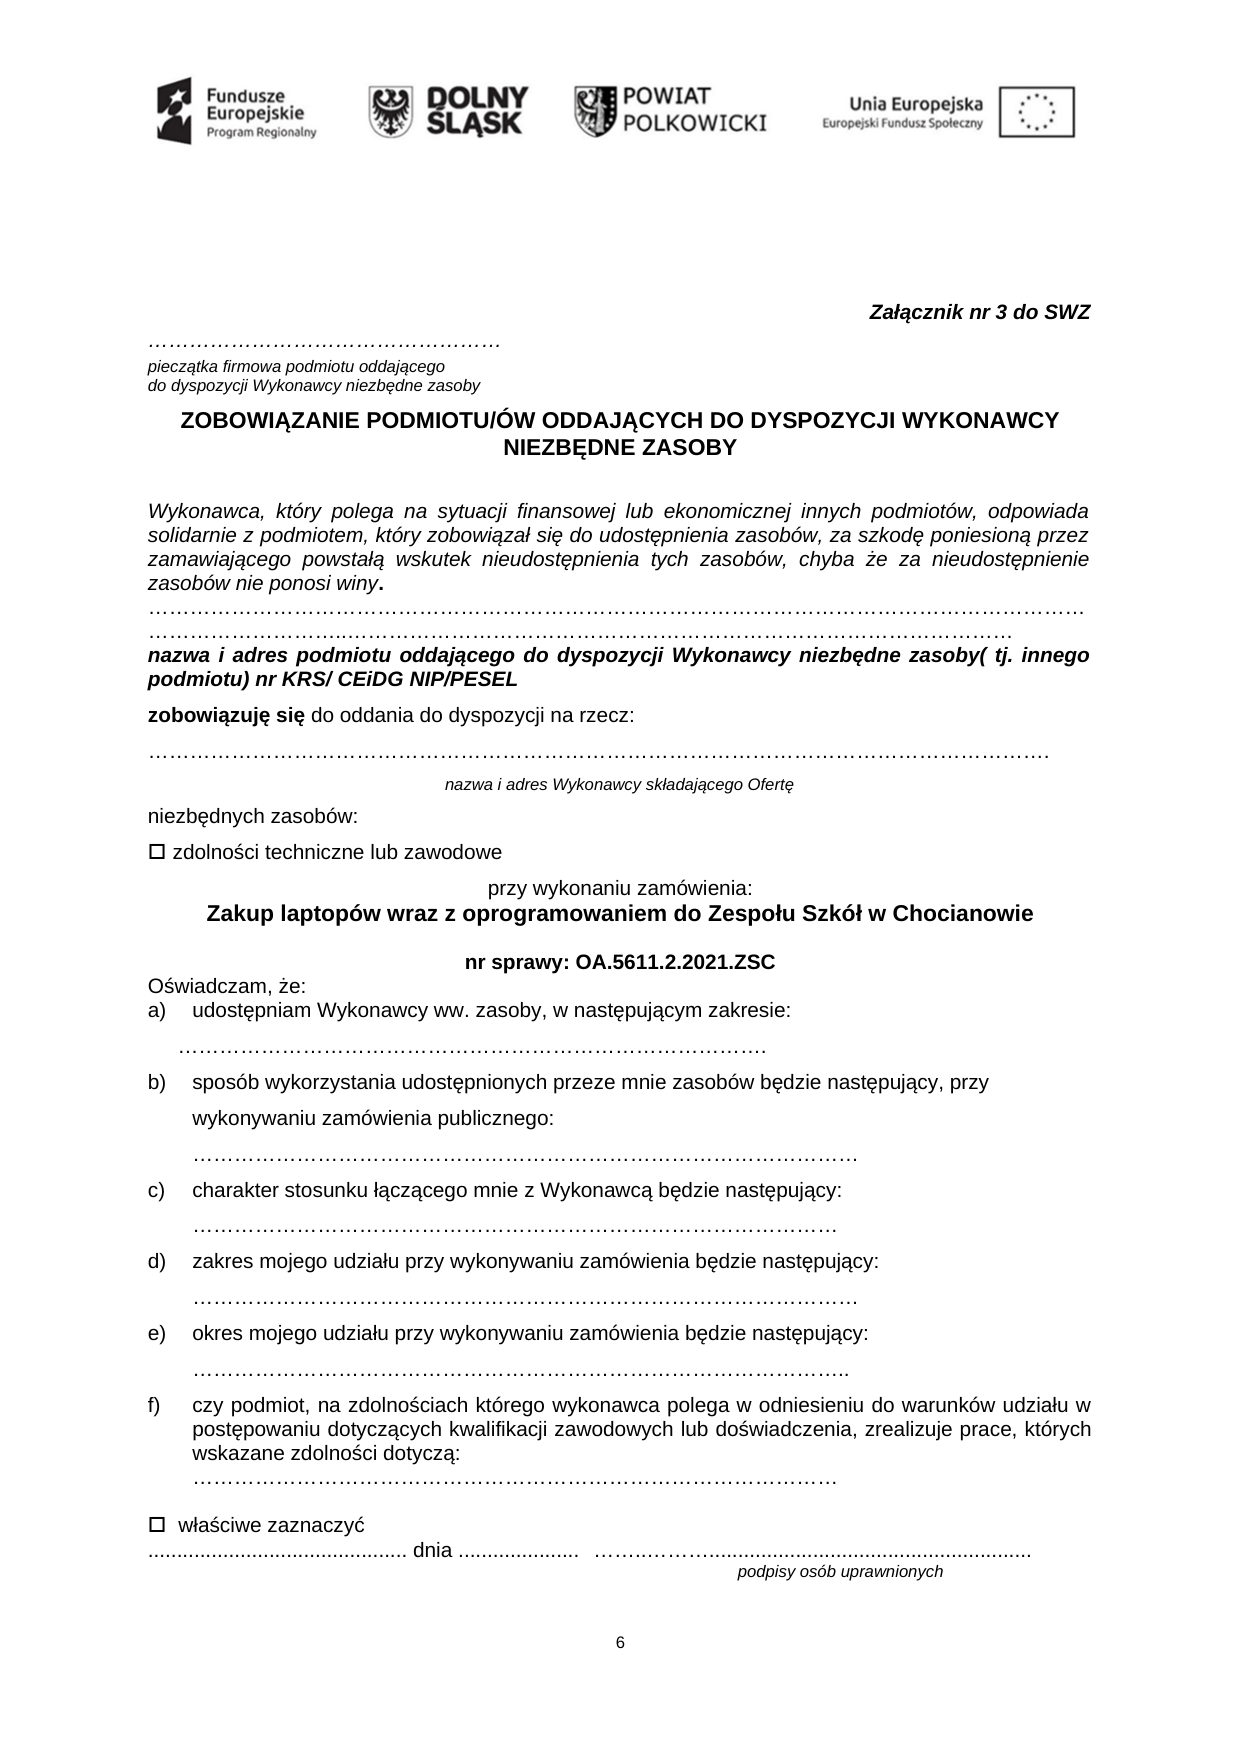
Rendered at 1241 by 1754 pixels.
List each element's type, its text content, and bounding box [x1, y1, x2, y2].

text ………………………………………………………………………………….. [148, 1357, 1092, 1381]
text do dyspozycji Wykonawcy niezbędne zasoby [148, 376, 1092, 395]
text pieczątka firmowa podmiotu oddającego [148, 356, 1092, 376]
text nazwa i adres Wykonawcy składającego Ofertę [148, 775, 1092, 794]
list charakter stosunku łączącego mnie z Wykonawcą będzie następujący: [148, 1177, 1092, 1201]
text nr sprawy: OA.5611.2.2021.ZSC [148, 950, 1092, 974]
text właściwe zaznaczyć [148, 1513, 1092, 1537]
text niezbędnych zasobów: [148, 803, 1092, 827]
text ………………………………………………………………………………… [148, 1213, 1092, 1237]
text ZOBOWIĄZANIE PODMIOTU/ÓW ODDAJĄCYCH DO DYSPOZYCJI WYKONAWCY NIEZBĘDNE ZASOBY [148, 407, 1092, 460]
text ............................................. dnia ..................... ……..………........................................................ [148, 1537, 1092, 1561]
text zdolności techniczne lub zawodowe [148, 839, 1092, 863]
list udostępniam Wykonawcy ww. zasoby, w następującym zakresie: [148, 998, 1092, 1022]
text podpisy osób uprawnionych [664, 1561, 1092, 1581]
text zobowiązuję się do oddania do dyspozycji na rzecz: [148, 703, 1092, 727]
text Oświadczam, że: [148, 974, 1092, 998]
list okres mojego udziału przy wykonywaniu zamówienia będzie następujący: [148, 1321, 1092, 1345]
text …………………………………………………………………………………… [148, 1285, 1092, 1309]
text Załącznik nr 3 do SWZ [148, 300, 1092, 324]
text ………………………………………………………………………………………………………………………………………………..…………………………………………………………………………………… [148, 594, 1092, 642]
list sposób wykorzystania udostępnionych przeze mnie zasobów będzie następujący, przy wykonywaniu zamówienia publicznego: [148, 1069, 1092, 1129]
list zakres mojego udziału przy wykonywaniu zamówienia będzie następujący: [148, 1249, 1092, 1273]
picture [147, 73, 1093, 147]
text …………………………………………………………………………………… [148, 1141, 1092, 1165]
list czy podmiot, na zdolnościach którego wykonawca polega w odniesieniu do warunków udziału w postępowaniu dotyczących kwalifikacji zawodowych lub doświadczenia, zrealizuje prace, których wskazane zdolności dotyczą: [148, 1393, 1092, 1465]
text ………………………………………………………………………………… [148, 1465, 1092, 1489]
text …………………………………………………………………………. [148, 1034, 1092, 1058]
text …………………………………………………………………………………………………………………. [148, 739, 1092, 763]
text nazwa i adres podmiotu oddającego do dyspozycji Wykonawcy niezbędne zasoby( tj. innego podmiotu) nr KRS/ CEiDG NIP/PESEL [148, 642, 1092, 690]
text przy wykonaniu zamówienia: [148, 876, 1092, 899]
text Wykonawca, który polega na sytuacji finansowej lub ekonomicznej innych podmiotów, odpowiada solidarnie z podmiotem, który zobowiązał się do udostępnienia zasobów, za szkodę poniesioną przez zamawiającego powstałą wskutek nieudostępnienia tych zasobów, chyba że za nieudostępnienie zasobów nie ponosi winy. [148, 499, 1092, 594]
text …………………………………………… [148, 328, 1092, 352]
text Zakup laptopów wraz z oprogramowaniem do Zespołu Szkół w Chocianowie [148, 899, 1092, 926]
